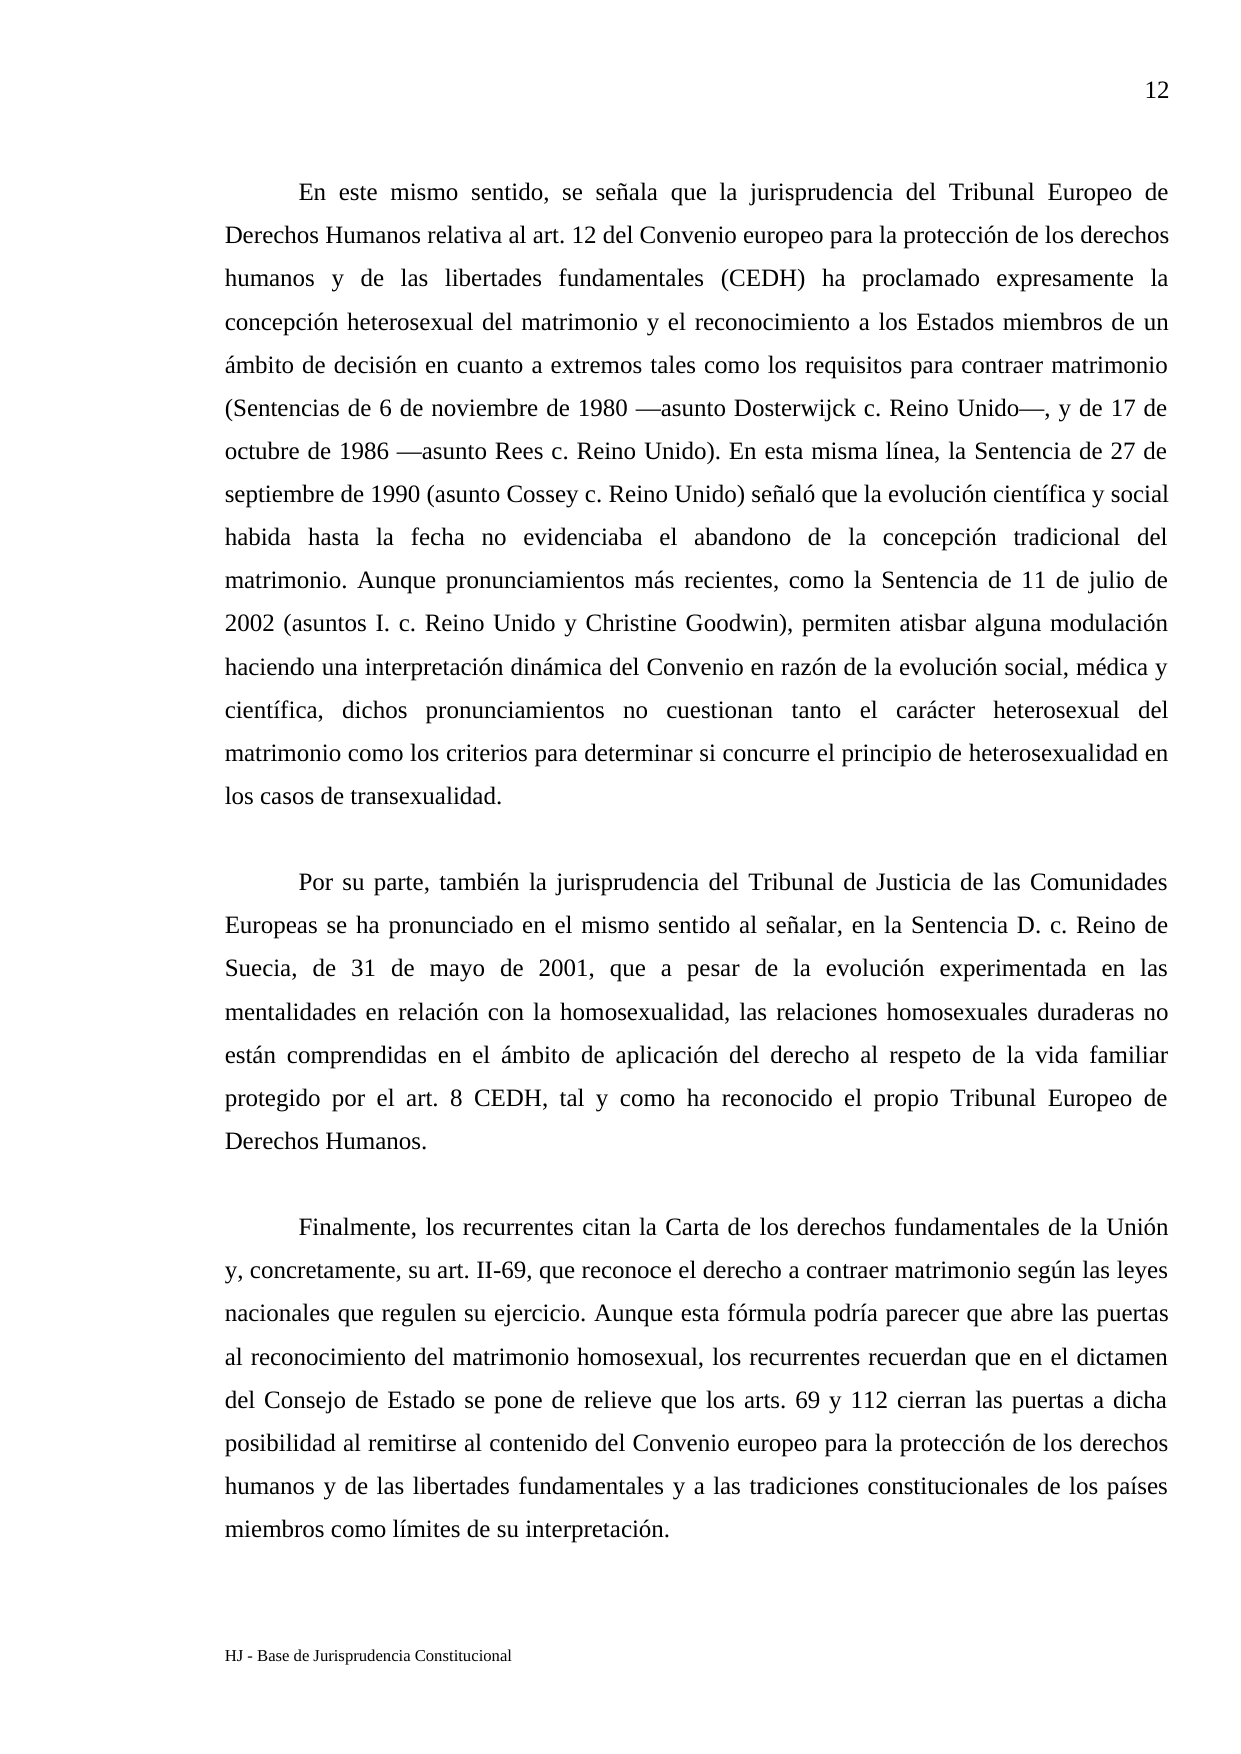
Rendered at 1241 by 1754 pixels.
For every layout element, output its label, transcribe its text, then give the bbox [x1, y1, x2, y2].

text Por su parte, también la jurisprudencia del Tribunal de Justicia de las Comunidades Europeas se ha pronunciado en el mismo sentido al señalar, en la Sentencia D. c. Reino de Suecia, de 31 de mayo de 2001, que a pesar de la evolución experimentada en las mentalidades en relación con la homosexualidad, las relaciones homosexuales duraderas no están comprendidas en el ámbito de aplicación del derecho al respeto de la vida familiar protegido por el art. 8 CEDH, tal y como ha reconocido el propio Tribunal Europeo de Derechos Humanos. [224, 867, 1169, 1155]
text En este mismo sentido, se señala que la jurisprudencia del Tribunal Europeo de Derechos Humanos relativa al art. 12 del Convenio europeo para la protección de los derechos humanos y de las libertades fundamentales (CEDH) ha proclamado expresamente la concepción heterosexual del matrimonio y el reconocimiento a los Estados miembros de un ámbito de decisión en cuanto a extremos tales como los requisitos para contraer matrimonio (Sentencias de 6 de noviembre de 1980 —asunto Dosterwijck c. Reino Unido—, y de 17 de octubre de 1986 —asunto Rees c. Reino Unido). En esta misma línea, la Sentencia de 27 de septiembre de 1990 (asunto Cossey c. Reino Unido) señaló que la evolución científica y social habida hasta la fecha no evidenciaba el abandono de la concepción tradicional del matrimonio. Aunque pronunciamientos más recientes, como la Sentencia de 11 de julio de 2002 (asuntos I. c. Reino Unido y Christine Goodwin), permiten atisbar alguna modulación haciendo una interpretación dinámica del Convenio en razón de la evolución social, médica y científica, dichos pronunciamientos no cuestionan tanto el carácter heterosexual del matrimonio como los criterios para determinar si concurre el principio de heterosexualidad en los casos de transexualidad. [224, 177, 1169, 810]
text Finalmente, los recurrentes citan la Carta de los derechos fundamentales de la Unión y, concretamente, su art. II-69, que reconoce el derecho a contraer matrimonio según las leyes nacionales que regulen su ejercicio. Aunque esta fórmula podría parecer que abre las puertas al reconocimiento del matrimonio homosexual, los recurrentes recuerdan que en el dictamen del Consejo de Estado se pone de relieve que los arts. 69 y 112 cierran las puertas a dicha posibilidad al remitirse al contenido del Convenio europeo para la protección de los derechos humanos y de las libertades fundamentales y a las tradiciones constitucionales de los países miembros como límites de su interpretación. [224, 1212, 1169, 1543]
